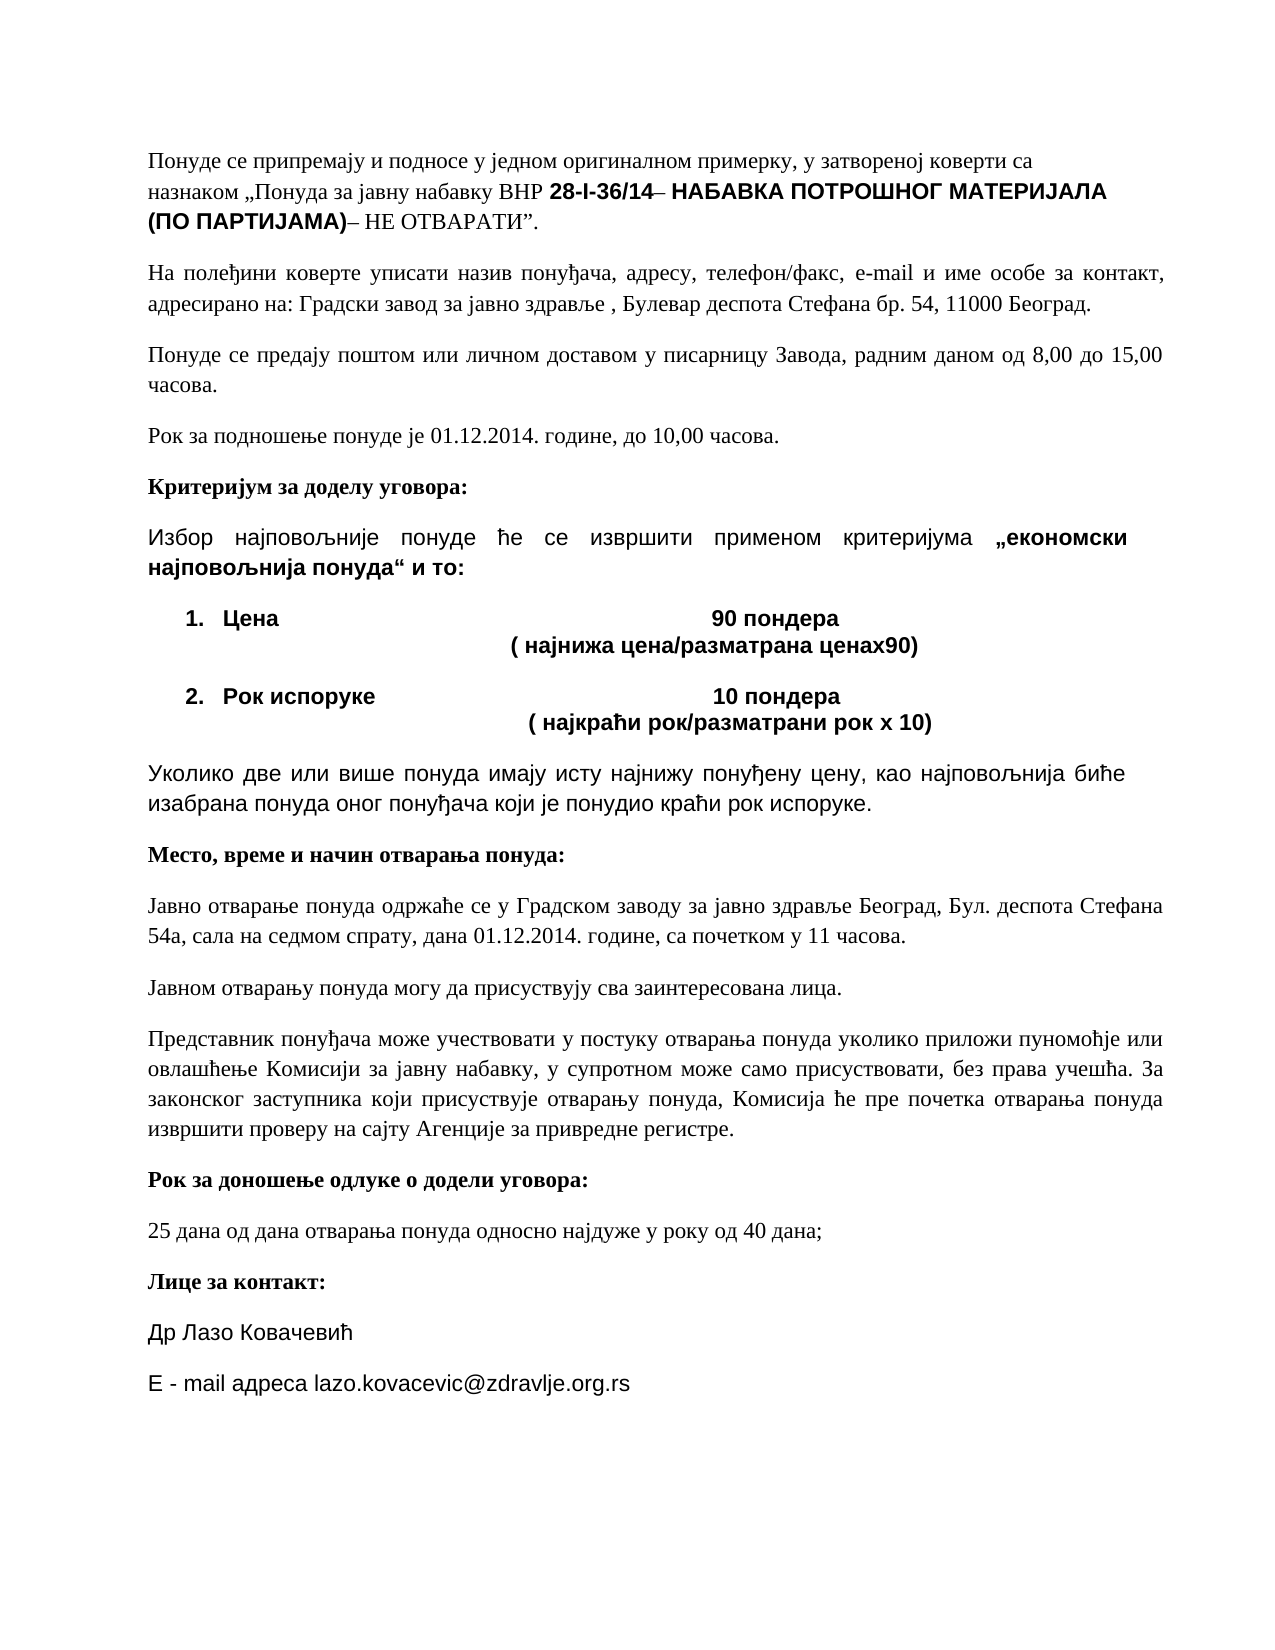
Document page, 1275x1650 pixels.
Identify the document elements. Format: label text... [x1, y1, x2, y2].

text Др Лазо Ковачевић [148, 1319, 1127, 1346]
text Уколико две или више понуда имају исту најнижу понуђену цену, као најповољнија биће изабрана понуда оног понуђача који је понудио краћи рок испоруке. [148, 760, 1127, 817]
text Рок за подношење понуде је 01.12.2014. године, до 10,00 часова. [148, 422, 1165, 448]
text На полеђини коверте уписати назив понуђача, адресу, телефон/факс, e-mail и име особе за контакт, адресирано на: Градски завод за јавно здравље , Булевар деспота Стефана бр. 54, 11000 Београд. [148, 259, 1165, 316]
text ( најкраћи рок/разматрани рок х 10) [223, 709, 1127, 735]
text Е - mail адреса lazo.kovacevic@zdravlje.org.rs [148, 1370, 1127, 1397]
list Цена 90 пондера [185, 605, 1127, 632]
text Понуде се припремају и подносе у једном оригиналном примерку, у затвореној коверти са назнаком „Понуда за јавну набавку ВНР 28-I-36/14– НАБАВКА ПОТРОШНОГ МАТЕРИЈАЛА (ПО ПАРТИЈАМА)– НЕ ОТВАРАТИ”. [148, 148, 1127, 234]
text Критеријум за доделу уговора: [148, 473, 1165, 499]
text 25 дана од дана отварања понуда односно најдуже у року од 40 дана; [148, 1217, 1157, 1244]
text Место, време и начин отварања понуда: [148, 841, 1165, 868]
text Избор најповољније понуде ће се извршити применом критеријума „економски најповољнија понуда“ и то: [148, 524, 1127, 581]
list Рок испоруке 10 пондера [185, 683, 1127, 709]
text Представник понуђача може учествовати у постуку отварања понуда уколико приложи пуномоћје или овлашћење Комисији за јавну набавку, у супротном може само присуствовати, без права учешћа. За законског заступника који присуствује отварању понуда, Комисија ће пре почетка отварања понуда извршити проверу на сајту Агенције за привредне регистре. [148, 1024, 1165, 1142]
text Рок за доношење одлуке о додели уговора: [148, 1166, 1157, 1193]
text Јавном отварању понуда могу да присуствују сва заинтересована лица. [148, 973, 1165, 1000]
text Јавно отварање понуда одржаће се у Градском заводу за јавно здравље Београд, Бул. деспота Стефана 54а, сала на седмом спрату, дана 01.12.2014. године, са почетком у 11 часова. [148, 892, 1165, 949]
text Лице за контакт: [148, 1268, 1157, 1295]
text Понуде се предају поштом или личном доставом у писарницу Завода, радним даном од 8,00 до 15,00 часова. [148, 341, 1165, 397]
text ( најнижа цена/разматрана ценах90) [148, 632, 1127, 658]
